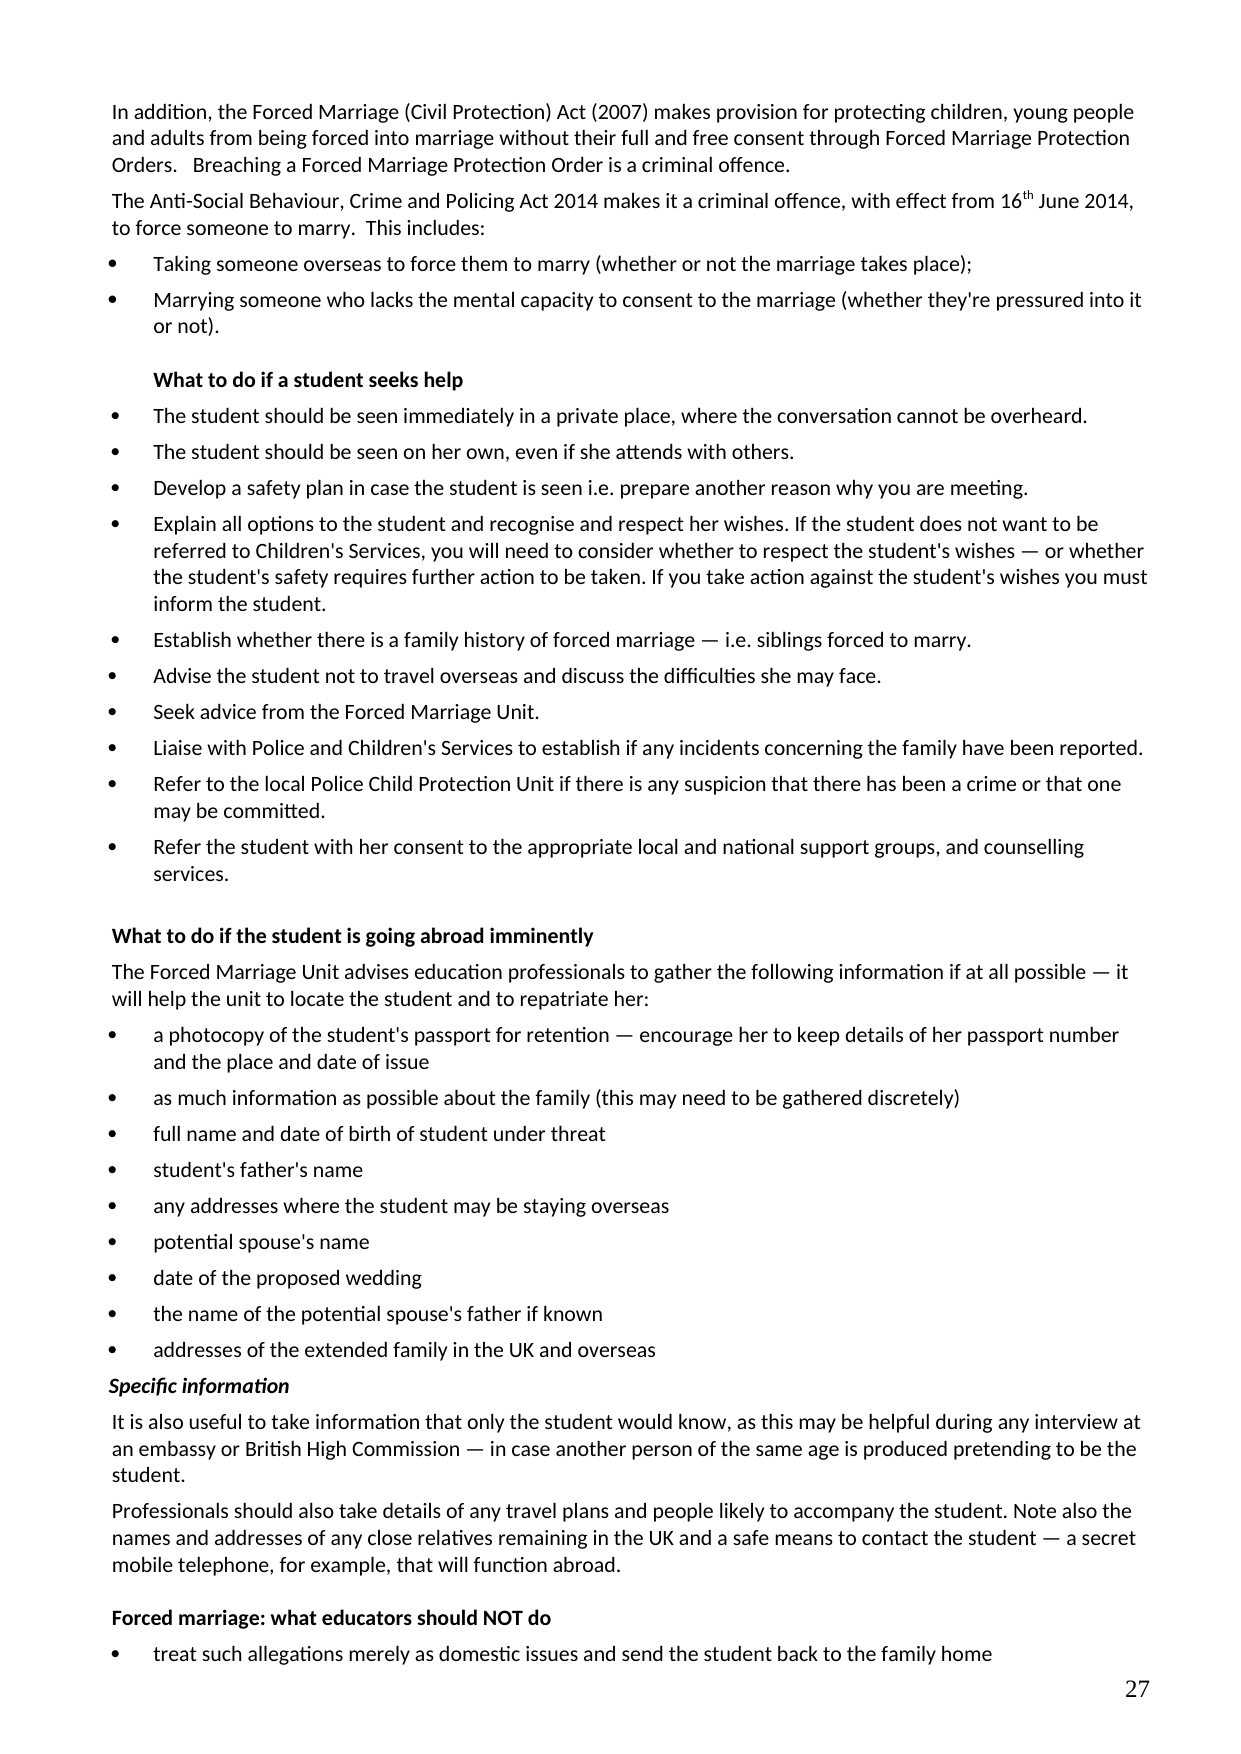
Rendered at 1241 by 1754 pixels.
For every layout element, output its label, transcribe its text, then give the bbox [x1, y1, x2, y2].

list a photocopy of the student's passport for retention — encourage her to keep details of her passport number and the place and date of issue [109, 1021, 1150, 1074]
list Liaise with Police and Children's Services to establish if any incidents concerning the family have been reported. [109, 734, 1150, 761]
list addresses of the extended family in the UK and overseas [109, 1336, 1150, 1363]
text It is also useful to take information that only the student would know, as this may be helpful during any interview at an embassy or British High Commission — in case another person of the same age is produced pretending to be the student. [112, 1408, 1150, 1488]
list Taking someone overseas to force them to marry (whether or not the marriage takes place); [109, 250, 1150, 277]
list Refer to the local Police Child Protection Unit if there is any suspicion that there has been a crime or that one may be committed. [109, 770, 1150, 824]
text Specific information [109, 1372, 1150, 1399]
list any addresses where the student may be staying overseas [109, 1192, 1150, 1219]
text The Anti-Social Behaviour, Crime and Policing Act 2014 makes it a criminal offence, with effect from 16th June 2014, to force someone to marry. This includes: [112, 187, 1150, 241]
list date of the proposed wedding [109, 1264, 1150, 1291]
text What to do if the student is going abroad imminently [112, 896, 1150, 949]
list Advise the student not to travel overseas and discuss the difficulties she may face. [109, 662, 1150, 689]
list Develop a safety plan in case the student is seen i.e. prepare another reason why you are meeting. [112, 474, 1150, 501]
list Explain all options to the student and recognise and respect her wishes. If the student does not want to be referred to Children's Services, you will need to consider whether to respect the student's wishes — or whether the student's safety requires further action to be taken. If you take action against the student's wishes you must inform the student. [112, 510, 1150, 617]
text Professionals should also take details of any travel plans and people likely to accompany the student. Note also the names and addresses of any close relatives remaining in the UK and a safe means to contact the student — a secret mobile telephone, for example, that will function abroad. Forced marriage: what educators should NOT do [112, 1498, 1150, 1631]
list Seek advice from the Forced Marriage Unit. [109, 698, 1150, 725]
list Establish whether there is a family history of forced marriage — i.e. siblings forced to marry. [112, 626, 1150, 653]
text The Forced Marriage Unit advises education professionals to gather the following information if at all possible — it will help the unit to locate the student and to repatriate her: [112, 958, 1150, 1012]
list Marrying someone who lacks the mental capacity to consent to the marriage (whether they're pressured into it or not). What to do if a student seeks help [109, 286, 1150, 393]
list The student should be seen immediately in a private place, where the conversation cannot be overheard. [112, 402, 1150, 429]
list full name and date of birth of student under threat [109, 1120, 1150, 1147]
list treat such allegations merely as domestic issues and send the student back to the family home [112, 1640, 1150, 1667]
list the name of the potential spouse's father if known [109, 1300, 1150, 1327]
list Refer the student with her consent to the appropriate local and national support groups, and counselling services. [109, 833, 1150, 886]
list potential spouse's name [109, 1228, 1150, 1255]
list student's father's name [109, 1156, 1150, 1183]
list The student should be seen on her own, even if she attends with others. [112, 438, 1150, 465]
list as much information as possible about the family (this may need to be gathered discretely) [109, 1084, 1150, 1111]
text In addition, the Forced Marriage (Civil Protection) Act (2007) makes provision for protecting children, young people and adults from being forced into marriage without their full and free consent through Forced Marriage Protection Orders. Breaching a Forced Marriage Protection Order is a criminal offence. [112, 98, 1150, 178]
